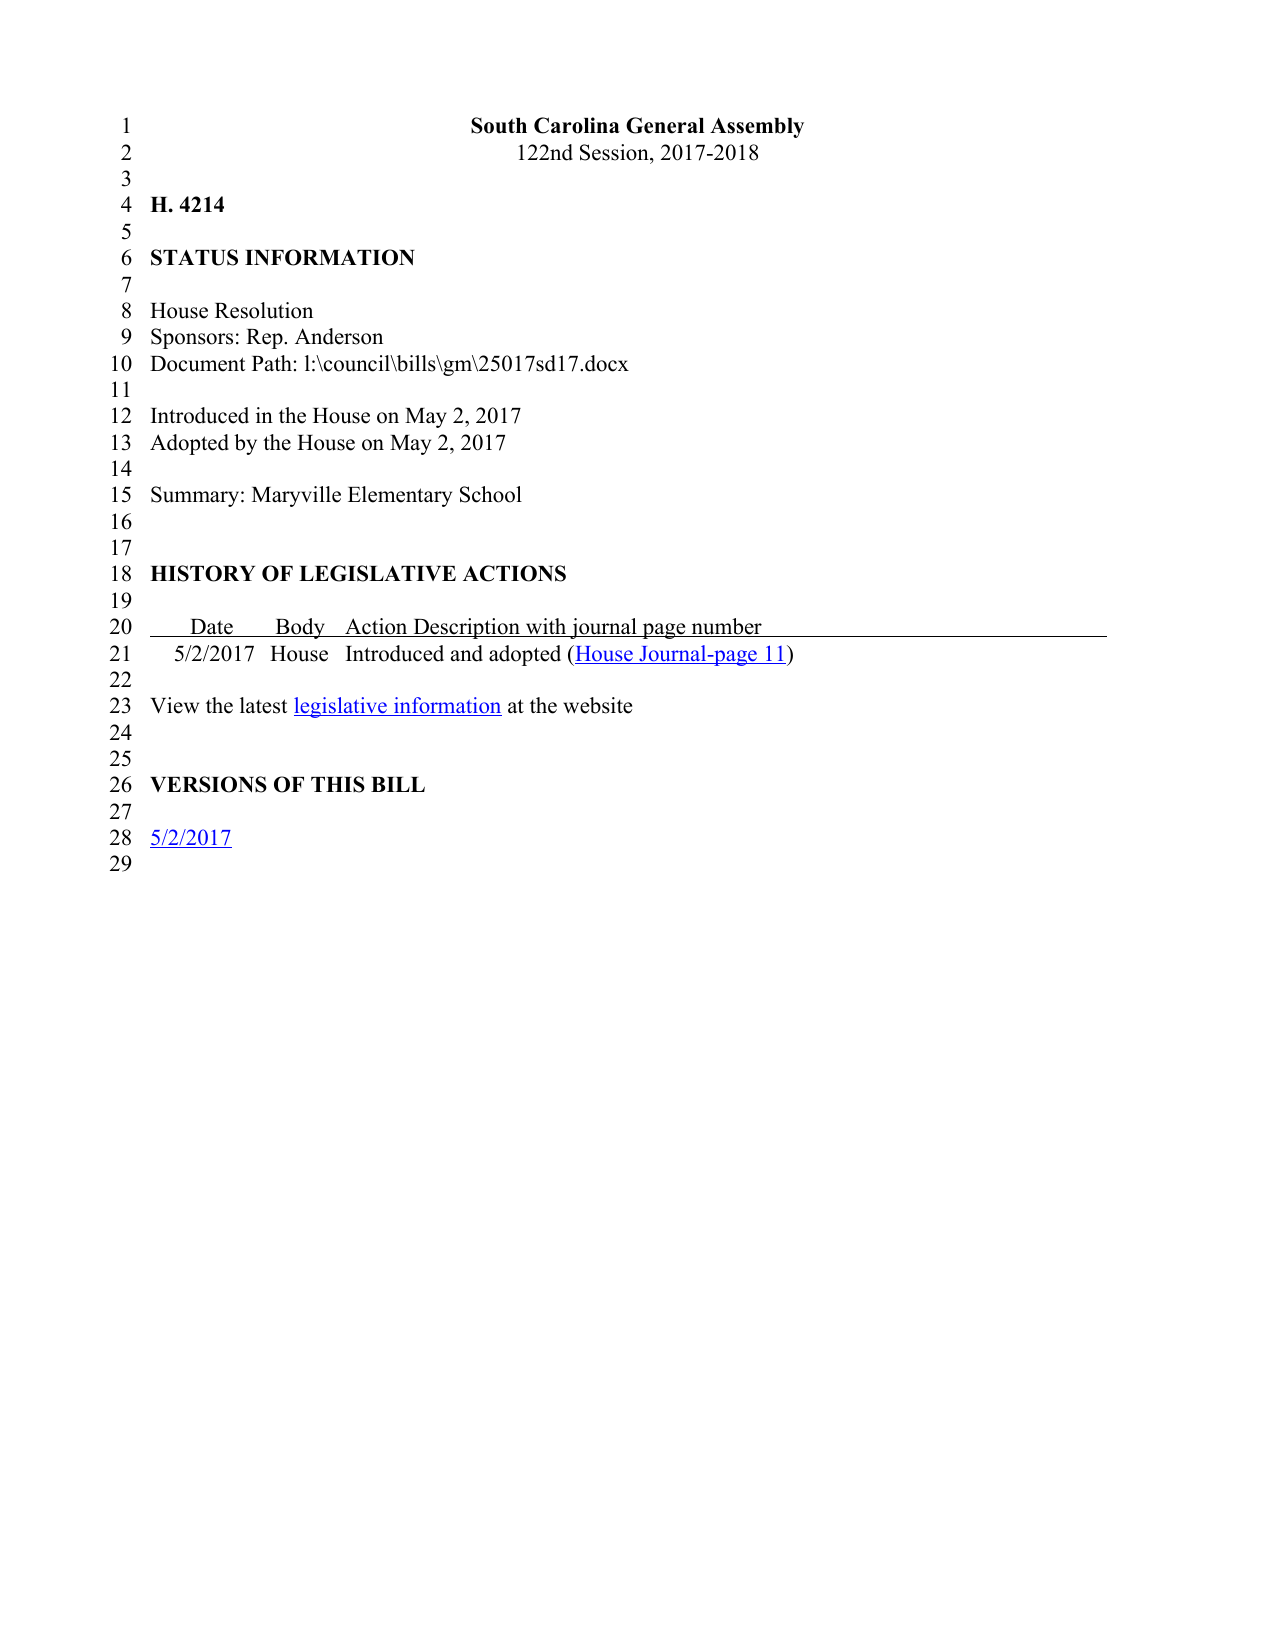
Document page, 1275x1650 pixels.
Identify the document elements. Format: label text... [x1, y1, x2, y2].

text Document Path: l:\council\bills\gm\25017sd17.docx [150, 350, 1125, 376]
text Adopted by the House on May 2, 2017 [150, 429, 1125, 455]
text Summary: Maryville Elementary School [150, 481, 1125, 508]
text Date Body Action Description with journal page number [150, 613, 1125, 639]
text VERSIONS OF THIS BILL [150, 771, 1125, 798]
text 122nd Session, 2017-2018 [150, 139, 1125, 165]
text House Resolution [150, 297, 1125, 323]
text STATUS INFORMATION [150, 244, 1125, 271]
text HISTORY OF LEGISLATIVE ACTIONS [150, 561, 1125, 587]
text Introduced in the House on May 2, 2017 [150, 402, 1125, 429]
text 5/2/2017 House Introduced and adopted (House Journal-page 11) [150, 639, 1125, 666]
text H. 4214 [150, 192, 1125, 218]
text South Carolina General Assembly [150, 112, 1125, 139]
text View the latest legislative information at the website [150, 692, 1125, 719]
text Sponsors: Rep. Anderson [150, 323, 1125, 350]
text 5/2/2017 [150, 824, 1125, 850]
